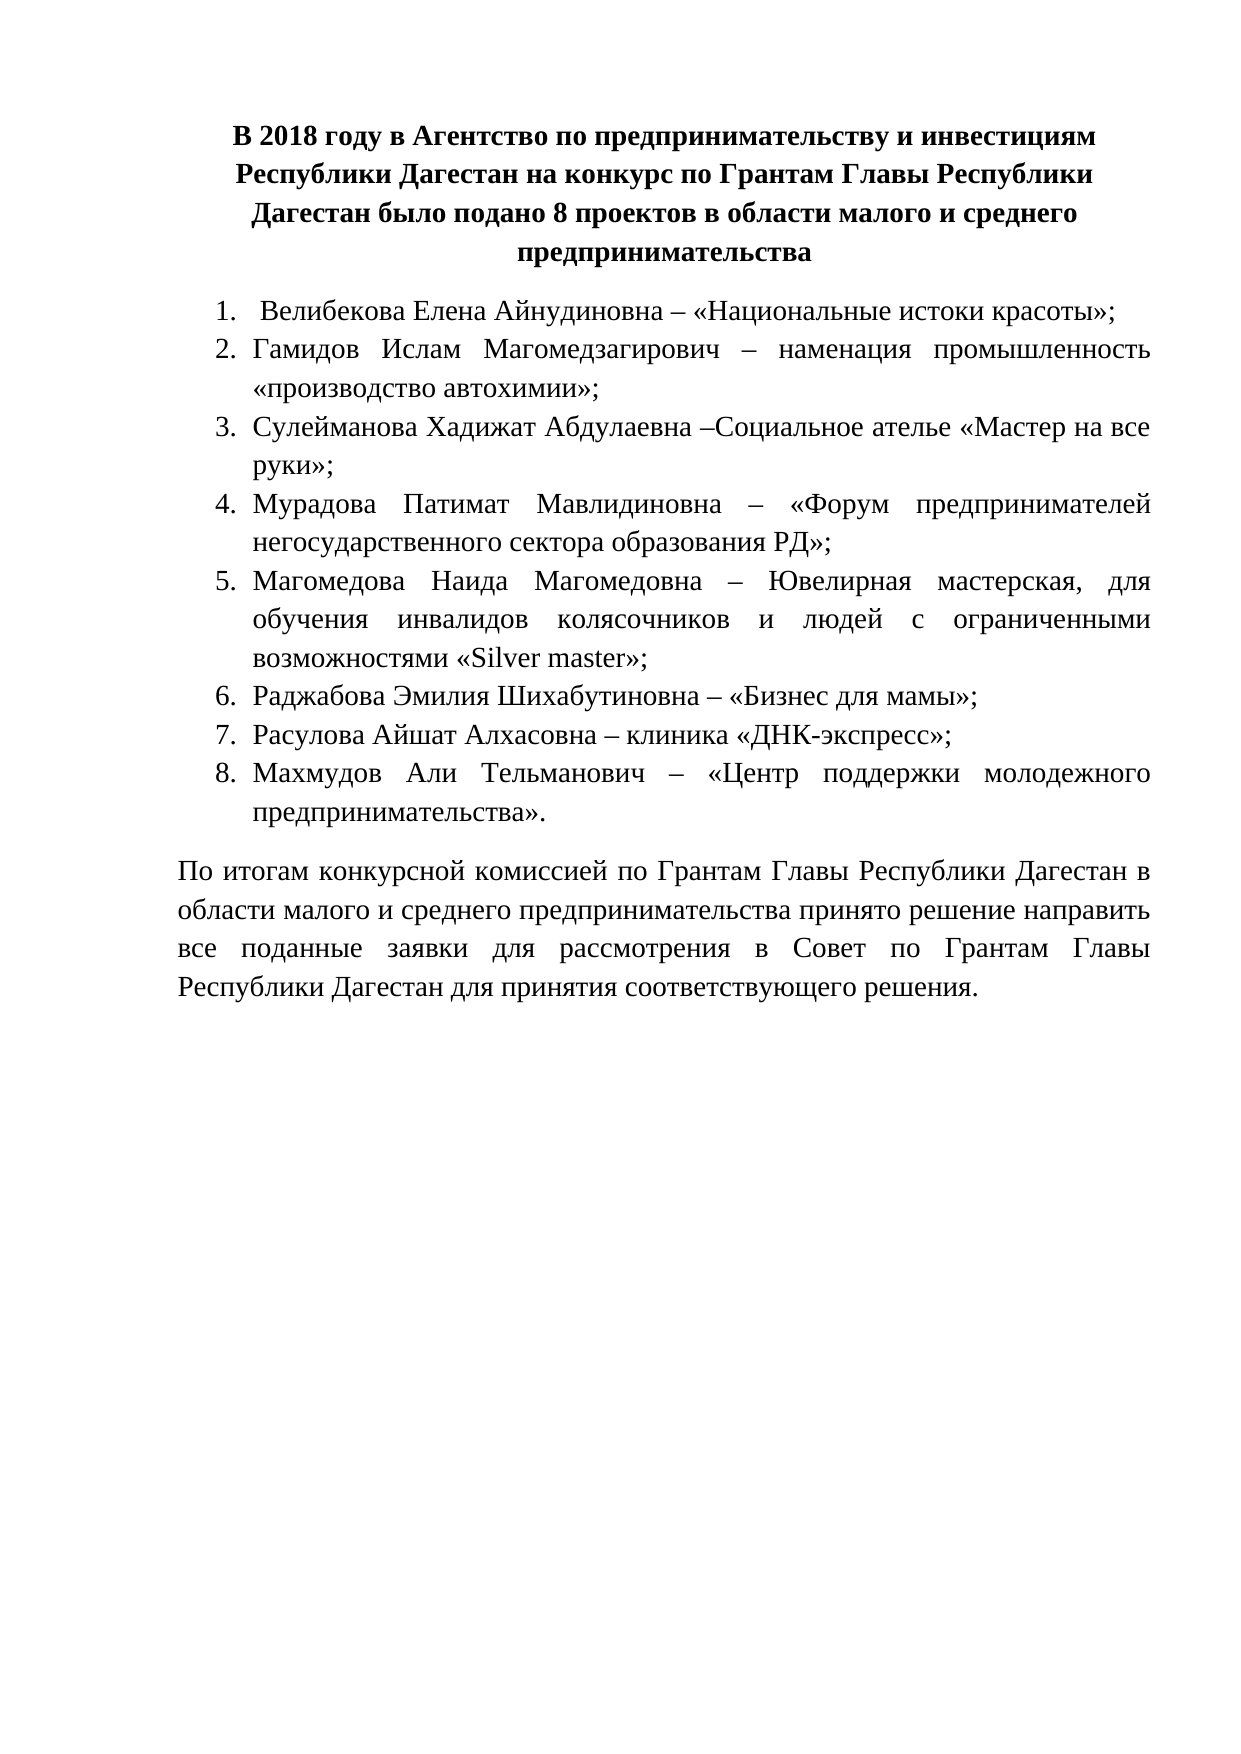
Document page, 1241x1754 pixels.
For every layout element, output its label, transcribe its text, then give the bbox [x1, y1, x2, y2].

list Мурадова Патимат Мавлидиновна – «Форум предпринимателей негосударственного сектора образования РД»; [215, 486, 1152, 558]
list Раджабова Эмилия Шихабутиновна – «Бизнес для мамы»; [215, 678, 1152, 712]
list Махмудов Али Тельманович – «Центр поддержки молодежного предпринимательства». [215, 756, 1152, 828]
list Расулова Айшат Алхасовна – клиника «ДНК-экспресс»; [215, 717, 1152, 751]
text По итогам конкурсной комиссией по Грантам Главы Республики Дагестан в области малого и среднего предпринимательства принято решение направить все поданные заявки для рассмотрения в Совет по Грантам Главы Республики Дагестан для принятия соответствующего решения. [177, 853, 1152, 1003]
list Гамидов Ислам Магомедзагирович – наменация промышленность «производство автохимии»; [215, 332, 1152, 404]
list Магомедова Наида Магомедовна – Ювелирная мастерская, для обучения инвалидов колясочников и людей с ограниченными возможностями «Silver master»; [215, 563, 1152, 673]
list Велибекова Елена Айнудиновна – «Национальные истоки красоты»; [215, 293, 1152, 327]
list Сулейманова Хадижат Абдулаевна –Социальное ателье «Мастер на все руки»; [215, 409, 1152, 481]
text В 2018 году в Агентство по предпринимательству и инвестициям Республики Дагестан на конкурс по Грантам Главы Республики Дагестан было подано 8 проектов в области малого и среднего предпринимательства [177, 118, 1152, 267]
